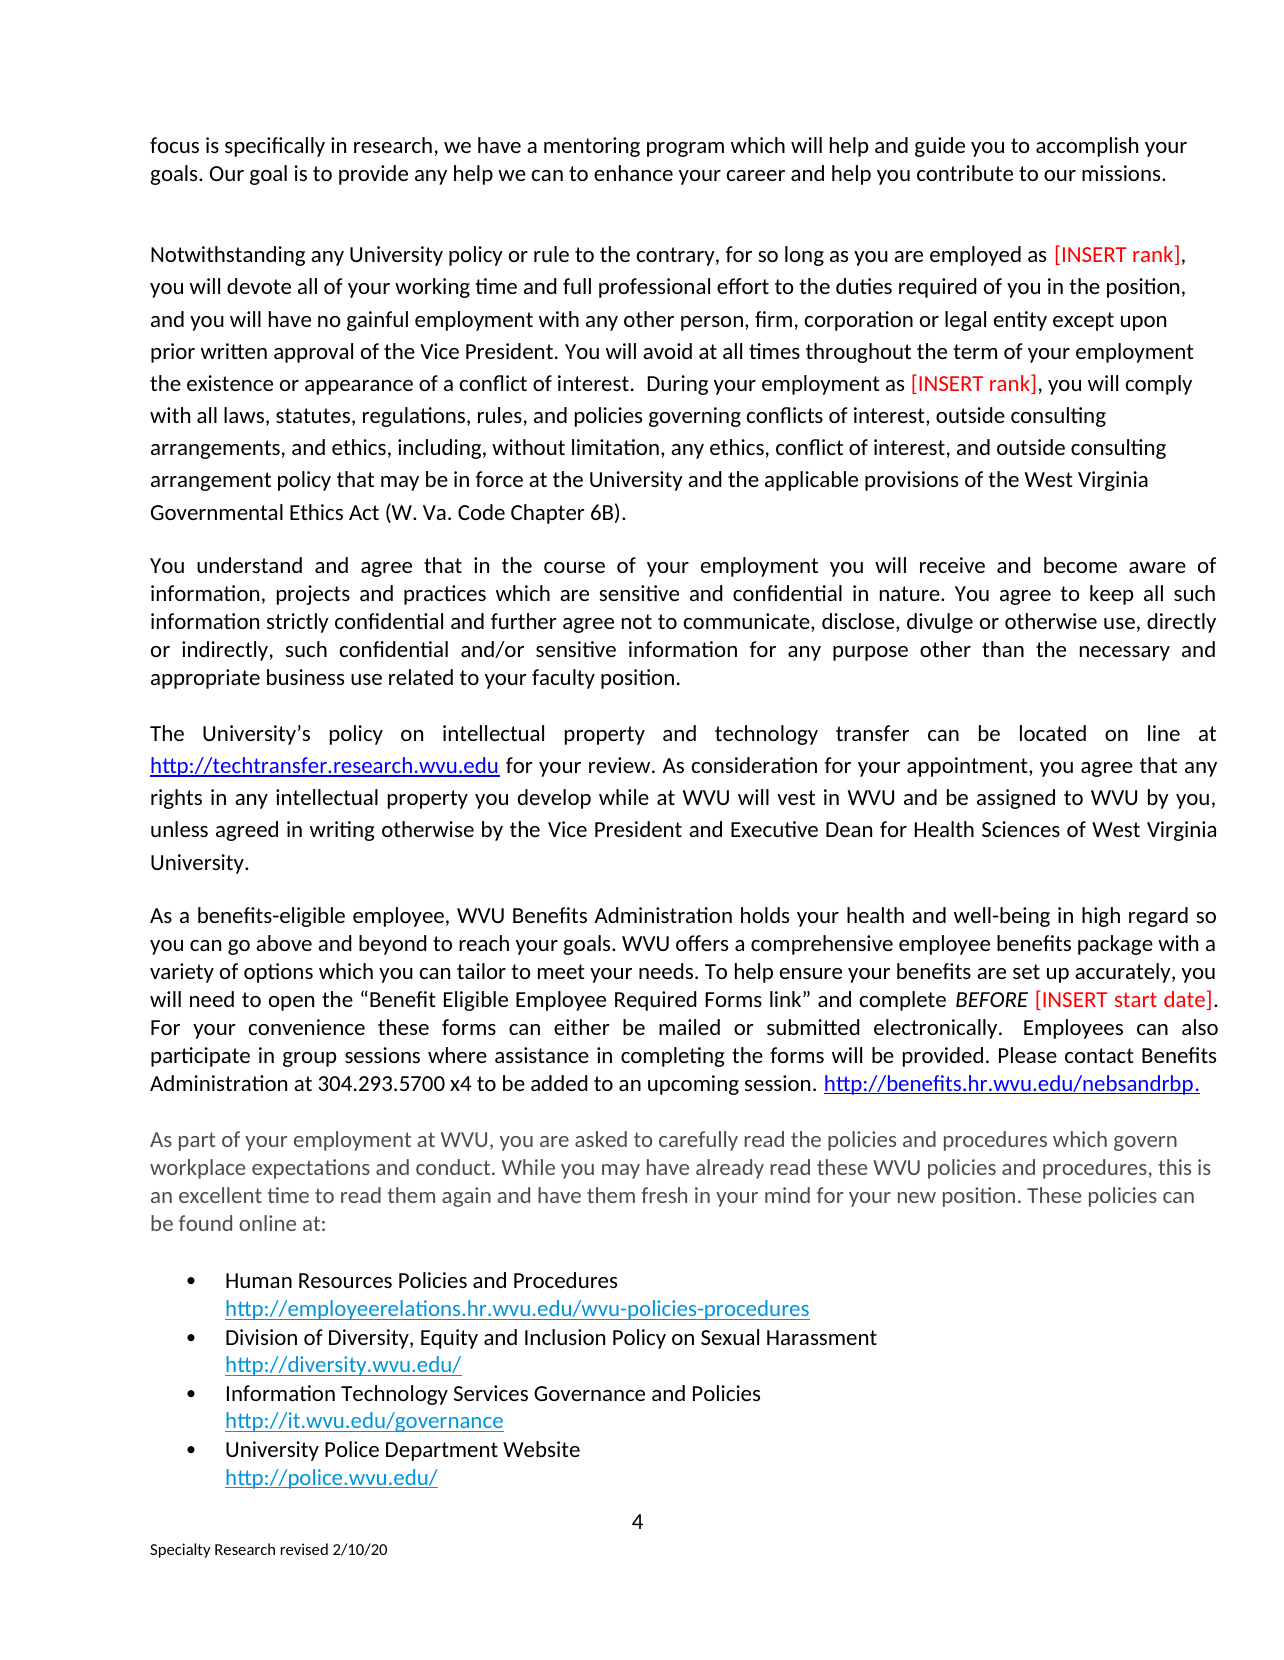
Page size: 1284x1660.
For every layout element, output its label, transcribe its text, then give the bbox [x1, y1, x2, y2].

list Division of Diversity, Equity and Inclusion Policy on Sexual Harassment http://diversity.wvu.edu/ [187, 1323, 1219, 1379]
text You understand and agree that in the course of your employment you will receive and become aware of information, projects and practices which are sensitive and confidential in nature. You agree to keep all such information strictly confidential and further agree not to communicate, disclose, divulge or otherwise use, directly or indirectly, such confidential and/or sensitive information for any purpose other than the necessary and appropriate business use related to your faculty position. [150, 551, 1219, 691]
list Human Resources Policies and Procedures http://employeerelations.hr.wvu.edu/wvu-policies-procedures [187, 1267, 1219, 1323]
text As a benefits-eligible employee, WVU Benefits Administration holds your health and well-being in high regard so you can go above and beyond to reach your goals. WVU offers a comprehensive employee benefits package with a variety of options which you can tailor to meet your needs. To help ensure your benefits are set up accurately, you will need to open the “Benefit Eligible Employee Required Forms link” and complete BEFORE [INSERT start date]. For your convenience these forms can either be mailed or submitted electronically. Employees can also participate in group sessions where assistance in completing the forms will be provided. Please contact Benefits Administration at 304.293.5700 x4 to be added to an upcoming session. http://benefits.hr.wvu.edu/nebsandrbp. [150, 901, 1219, 1097]
list Information Technology Services Governance and Policies http://it.wvu.edu/governance [187, 1379, 1219, 1435]
text As part of your employment at WVU, you are asked to carefully read the policies and procedures which govern workplace expectations and conduct. While you may have already read these WVU policies and procedures, this is an excellent time to read them again and have them fresh in your mind for your new position. These policies can be found online at: [150, 1125, 1219, 1237]
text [150, 131, 1219, 187]
list University Police Department Website http://police.wvu.edu/ [187, 1435, 1219, 1491]
text The University’s policy on intellectual property and technology transfer can be located on line at http://techtransfer.research.wvu.edu for your review. As consideration for your appointment, you agree that any rights in any intellectual property you develop while at WVU will vest in WVU and be assigned to WVU by you, unless agreed in writing otherwise by the Vice President and Executive Dean for Health Sciences of West Virginia University. [150, 719, 1219, 876]
text Notwithstanding any University policy or rule to the contrary, for so long as you are employed as [INSERT rank], you will devote all of your working time and full professional effort to the duties required of you in the position, and you will have no gainful employment with any other person, firm, corporation or legal entity except upon prior written approval of the Vice President. You will avoid at all times throughout the term of your employment the existence or appearance of a conflict of interest. During your employment as [INSERT rank], you will comply with all laws, statutes, regulations, rules, and policies governing conflicts of interest, outside consulting arrangements, and ethics, including, without limitation, any ethics, conflict of interest, and outside consulting arrangement policy that may be in force at the University and the applicable provisions of the West Virginia Governmental Ethics Act (W. Va. Code Chapter 6B). [150, 240, 1219, 526]
